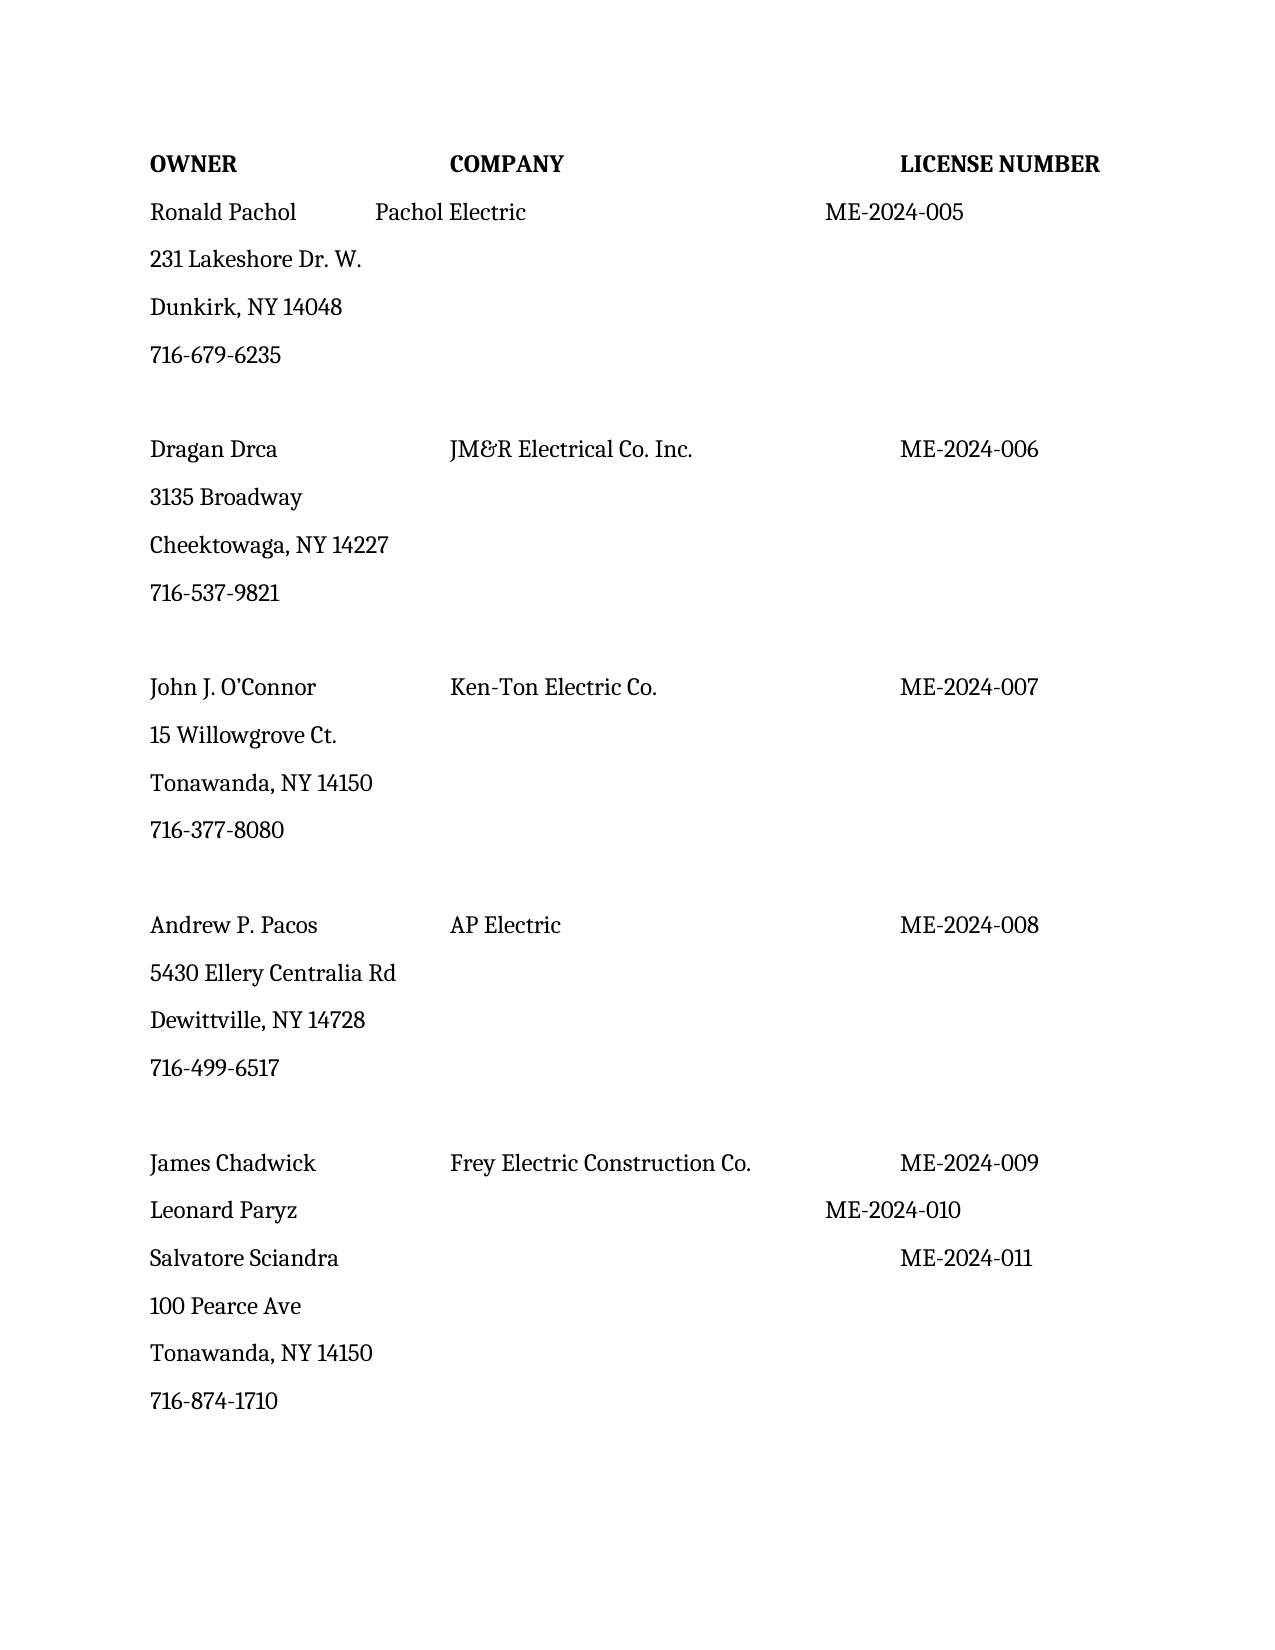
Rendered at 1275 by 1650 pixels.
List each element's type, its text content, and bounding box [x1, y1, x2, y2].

text Salvatore Sciandra ME-2024-011 [150, 1244, 1125, 1273]
text James Chadwick Frey Electric Construction Co. ME-2024-009 [150, 1148, 1125, 1177]
text Tonawanda, NY 14150 [150, 768, 1125, 797]
text Dunkirk, NY 14048 [150, 293, 1125, 322]
text 716-874-1710 [150, 1387, 1125, 1416]
text Dewittville, NY 14728 [150, 1006, 1125, 1035]
text OWNER COMPANY LICENSE NUMBER [150, 150, 1125, 179]
text Dragan Drca JM&R Electrical Co. Inc. ME-2024-006 [150, 435, 1125, 464]
text Leonard Paryz ME-2024-010 [150, 1196, 1125, 1225]
text 716-377-8080 [150, 816, 1125, 845]
text 5430 Ellery Centralia Rd [150, 958, 1125, 987]
text John J. O’Connor Ken-Ton Electric Co. ME-2024-007 [150, 673, 1125, 702]
text 3135 Broadway [150, 483, 1125, 512]
text 716-499-6517 [150, 1054, 1125, 1083]
text 100 Pearce Ave [150, 1292, 1125, 1320]
text Andrew P. Pacos AP Electric ME-2024-008 [150, 911, 1125, 939]
text 231 Lakeshore Dr. W. [150, 245, 1125, 274]
text Ronald Pachol Pachol Electric ME-2024-005 [150, 198, 1125, 226]
text 716-679-6235 [150, 341, 1125, 369]
text 15 Willowgrove Ct. [150, 721, 1125, 749]
text Tonawanda, NY 14150 [150, 1339, 1125, 1368]
text 716-537-9821 [150, 578, 1125, 607]
text Cheektowaga, NY 14227 [150, 531, 1125, 559]
